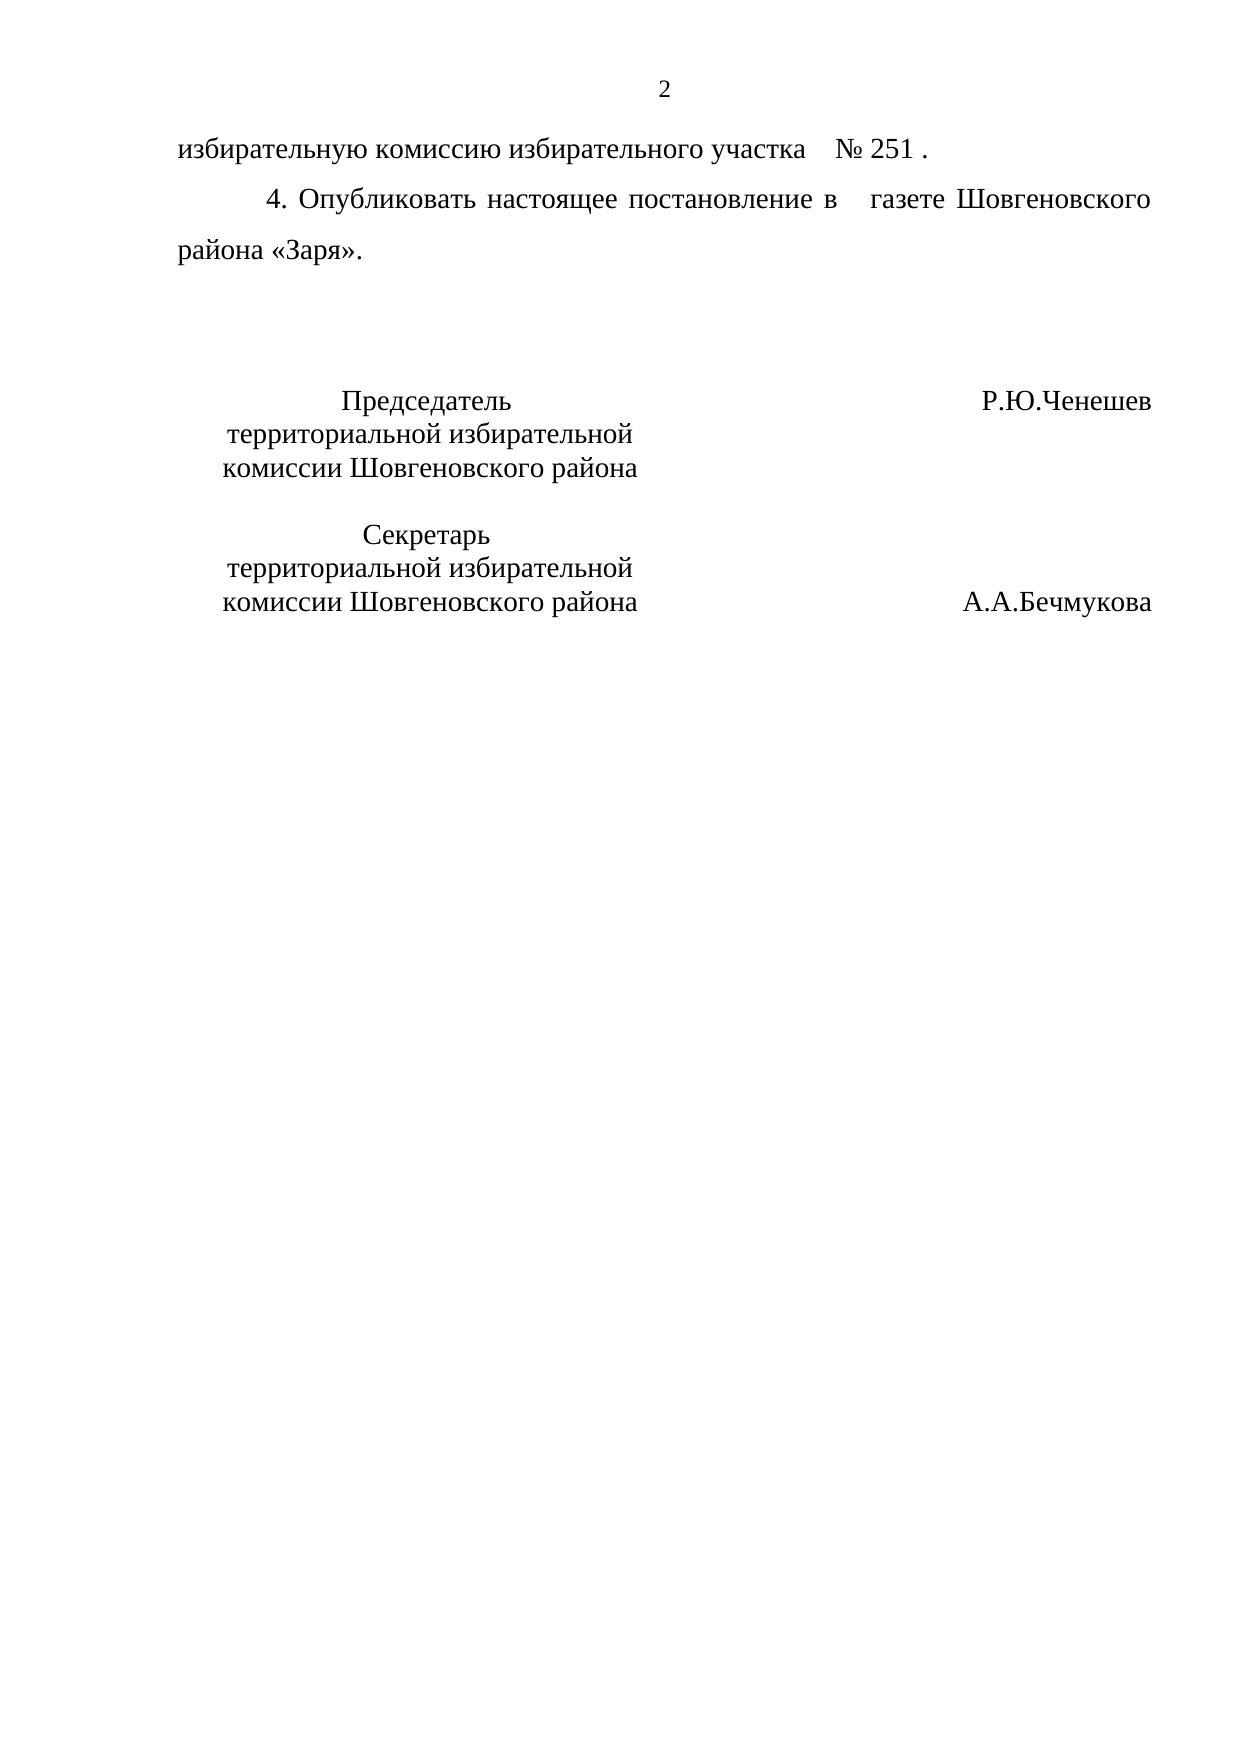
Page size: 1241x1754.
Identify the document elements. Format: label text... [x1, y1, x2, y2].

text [177, 131, 1152, 165]
table_cell Секретарь территориальной избирательной комиссии Шовгеновского района [177, 517, 683, 651]
table_cell А.А.Бечмукова [683, 517, 1152, 651]
text 4. Опубликовать настоящее постановление в газете Шовгеновского района «Заря». [177, 182, 1152, 266]
table_header Председатель территориальной избирательной комиссии Шовгеновского района [177, 383, 683, 517]
table_header Р.Ю.Ченешев [683, 383, 1152, 517]
